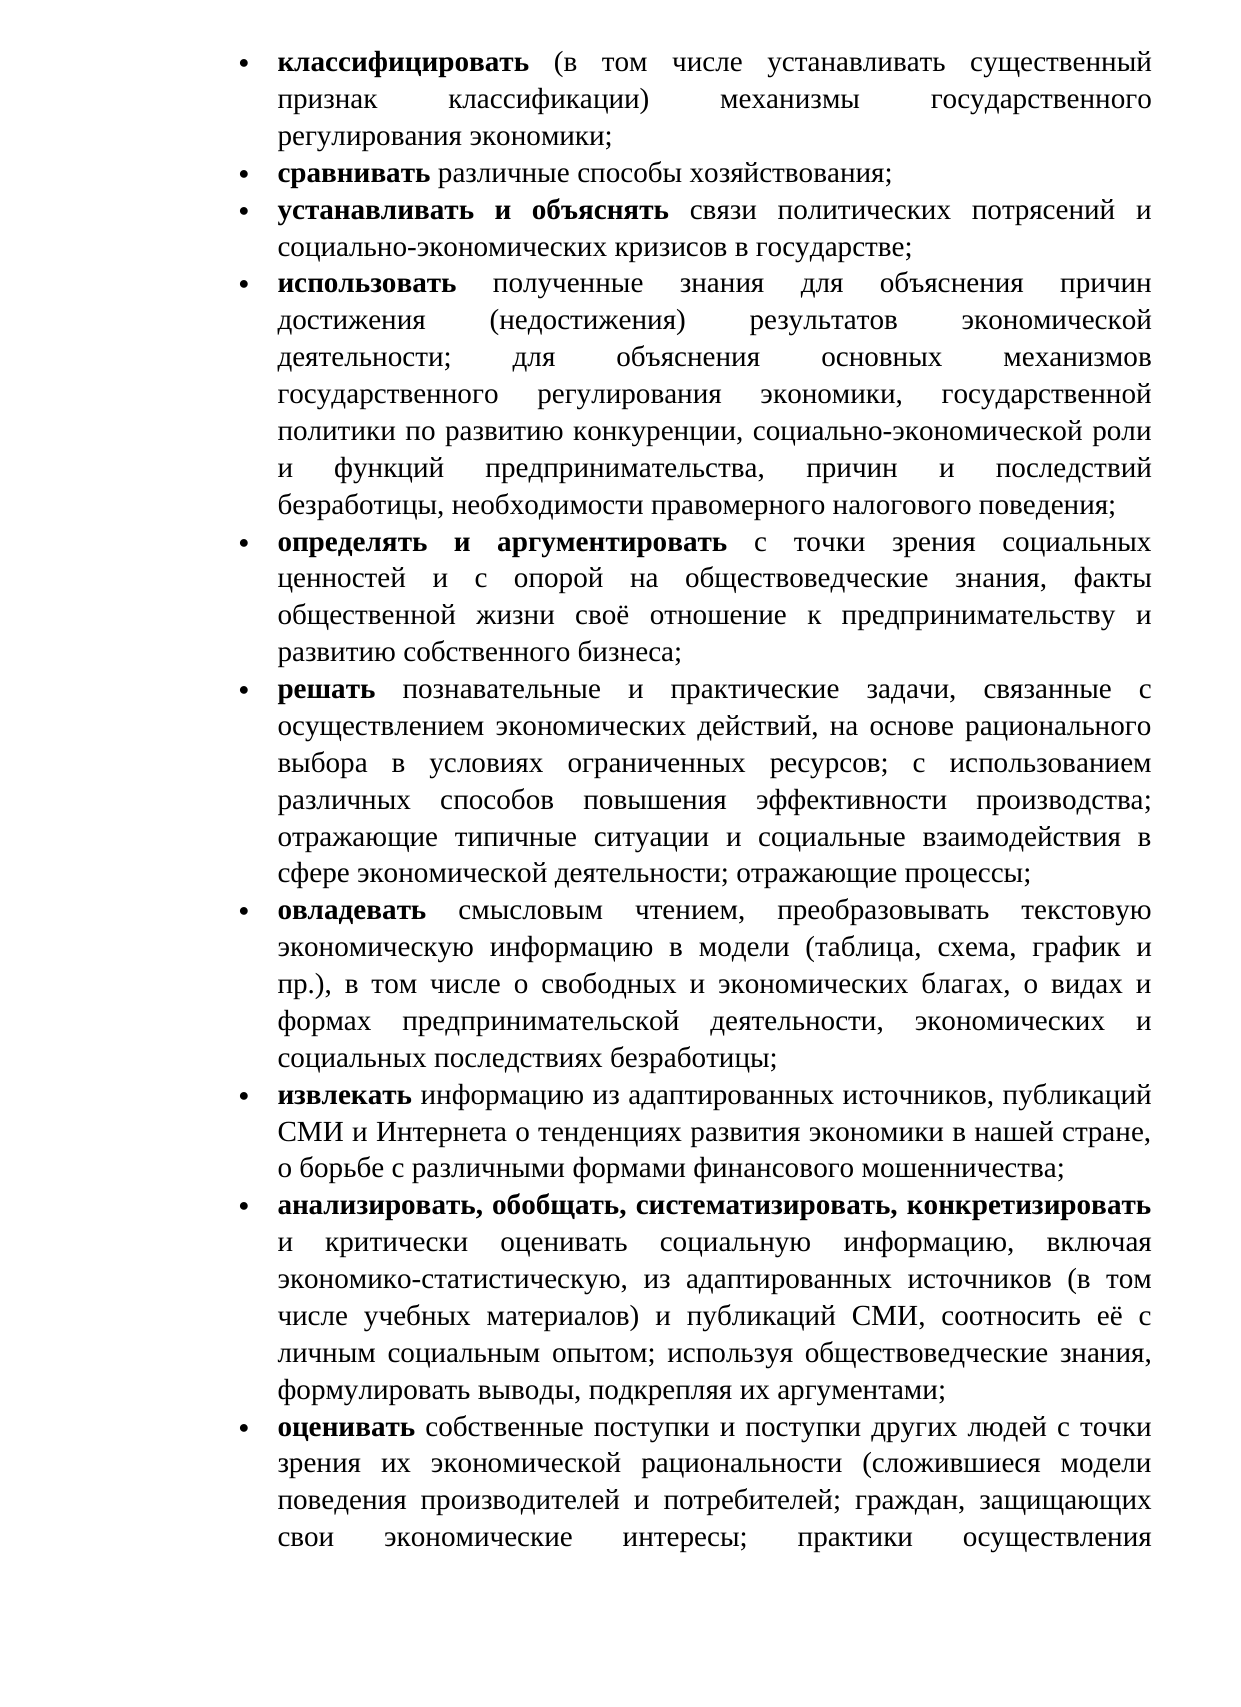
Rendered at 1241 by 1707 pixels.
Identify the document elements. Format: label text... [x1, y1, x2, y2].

list использовать полученные знания для объяснения причин достижения (недостижения) результатов экономической деятельности; для объяснения основных механизмов государственного регулирования экономики, государственной политики по развитию конкуренции, социально-экономической роли и функций предпринимательства, причин и последствий безработицы, необходимости правомерного налогового поведения; [240, 266, 1152, 520]
list овладевать смысловым чтением, преобразовывать текстовую экономическую информацию в модели (таблица, схема, график и пр.), в том числе о свободных и экономических благах, о видах и формах предпринимательской деятельности, экономических и социальных последствиях безрабо­тицы; [240, 892, 1152, 1073]
list определять и аргументировать с точки зрения социальных ценностей и с опорой на обществоведческие знания, факты общественной жизни своё отношение к предпринимательству и развитию собственного бизнеса; [240, 524, 1152, 668]
list устанавливать и объяснять связи политических потрясений и социально-экономических кризисов в государстве; [240, 192, 1152, 262]
list решать познавательные и практические задачи, связанные с осуществлением экономических действий, на основе рационального выбора в условиях ограниченных ресурсов; с использованием различных способов повышения эффективности производства; отражающие типичные ситуации и социальные взаимодействия в сфере экономической деятельности; отражающие процессы; [240, 671, 1152, 889]
list классифицировать (в том числе устанавливать существенный признак классификации) механизмы государственного регулирования экономики; [240, 44, 1152, 152]
list анализировать, обобщать, систематизировать, конкретизировать и критически оценивать социальную информацию, включая экономико-статистическую, из адаптированных источников (в том числе учебных материалов) и публикаций СМИ, соотносить её с личным социальным опытом; используя обществоведческие знания, формулировать выводы, подкрепляя их аргументами; [240, 1187, 1152, 1405]
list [240, 1409, 1152, 1553]
list извлекать информацию из адаптированных источников, публикаций СМИ и Интернета о тенденциях развития экономики в нашей стране, о борьбе с различными формами финансового мошенничества; [240, 1077, 1152, 1184]
list сравнивать различные способы хозяйствования; [240, 155, 1152, 188]
